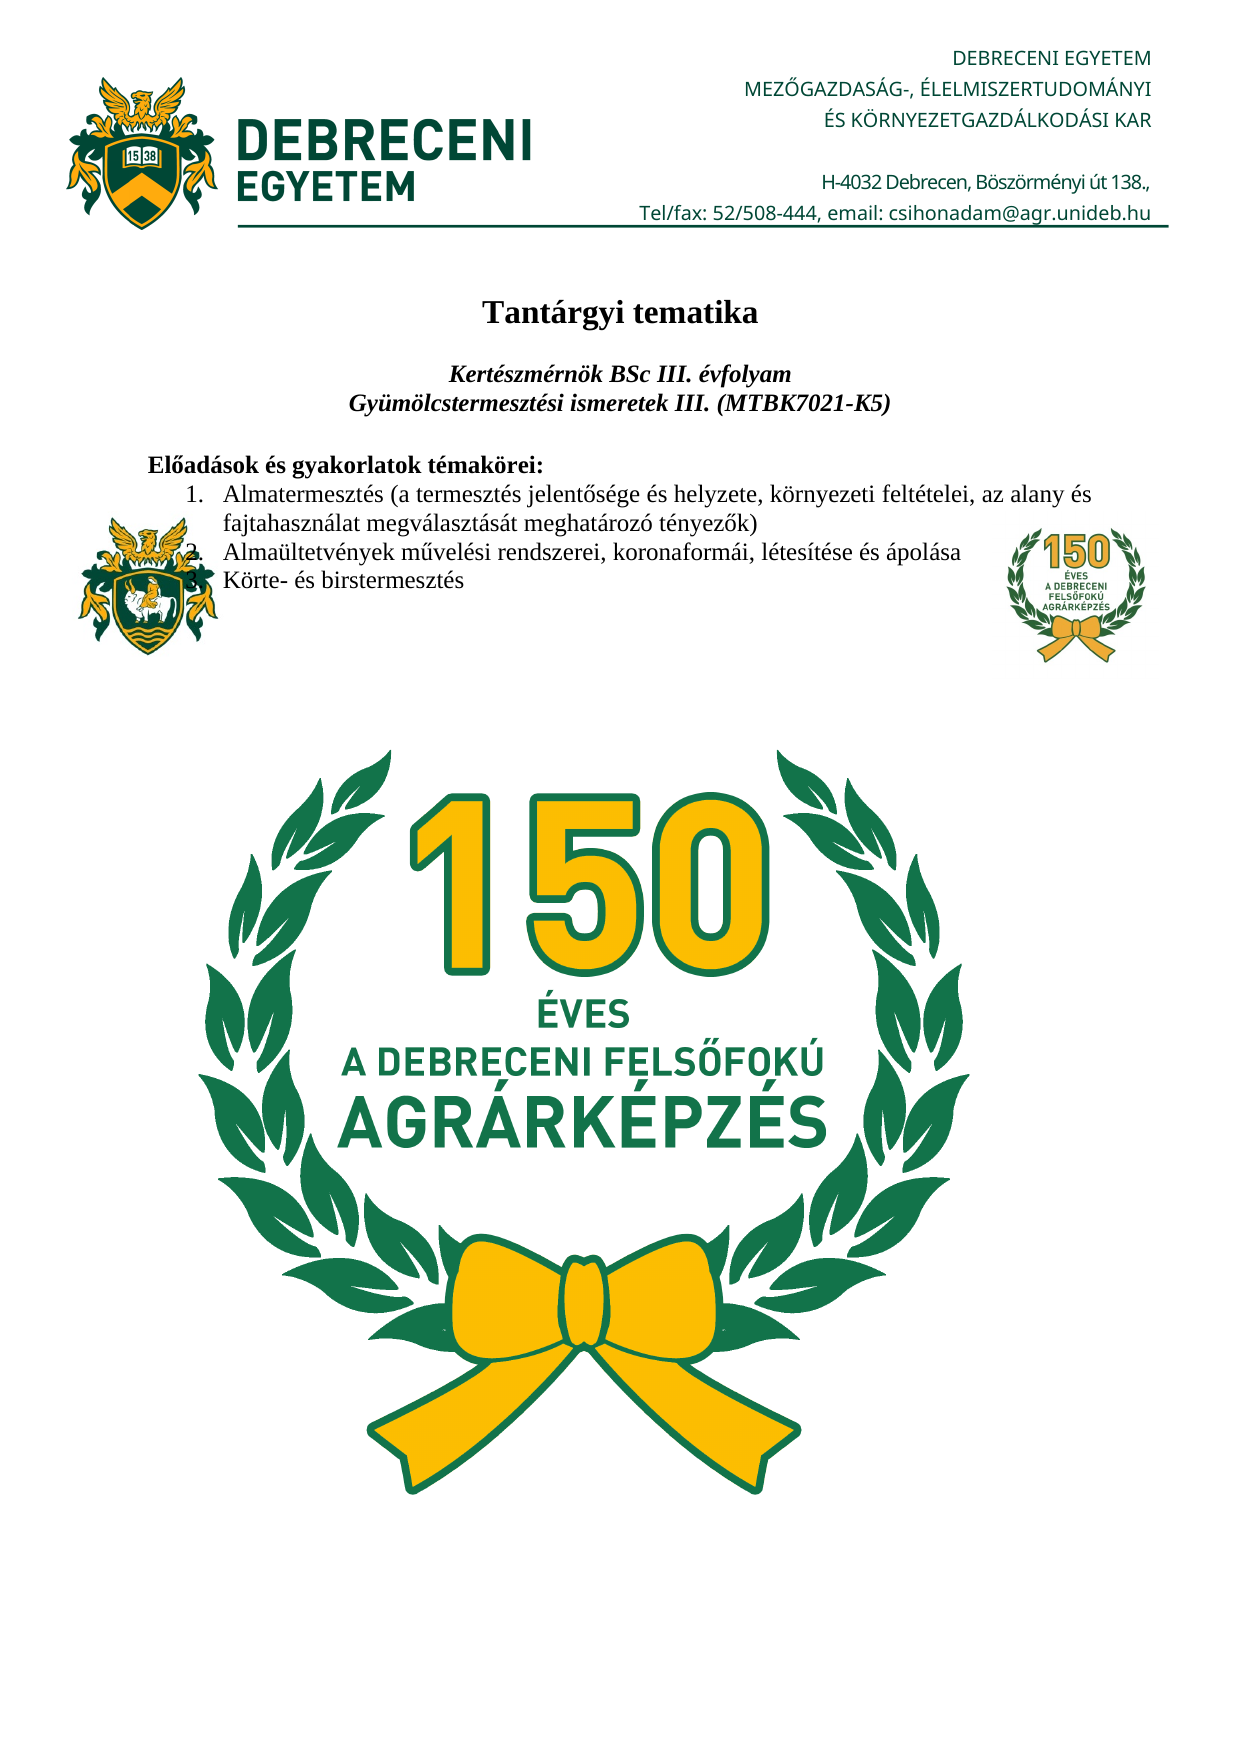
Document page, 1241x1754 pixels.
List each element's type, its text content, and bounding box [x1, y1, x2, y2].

text Gyümölcstermesztési ismeretek III. (MTBK7021-K5) [148, 388, 1092, 417]
list Almaültetvények művelési rendszerei, koronaformái, létesítése és ápolása [185, 537, 1092, 566]
picture [71, 511, 1160, 1681]
text Tantárgyi tematika [148, 292, 1092, 331]
list Körte- és birstermesztés [185, 566, 1092, 594]
text Előadások és gyakorlatok témakörei: [148, 451, 1092, 479]
picture [7, 43, 1237, 278]
text Kertészmérnök BSc III. évfolyam [148, 359, 1092, 388]
list Almatermesztés (a termesztés jelentősége és helyzete, környezeti feltételei, az alany és fajtahasználat megválasztását meghatározó tényezők) [185, 479, 1092, 537]
